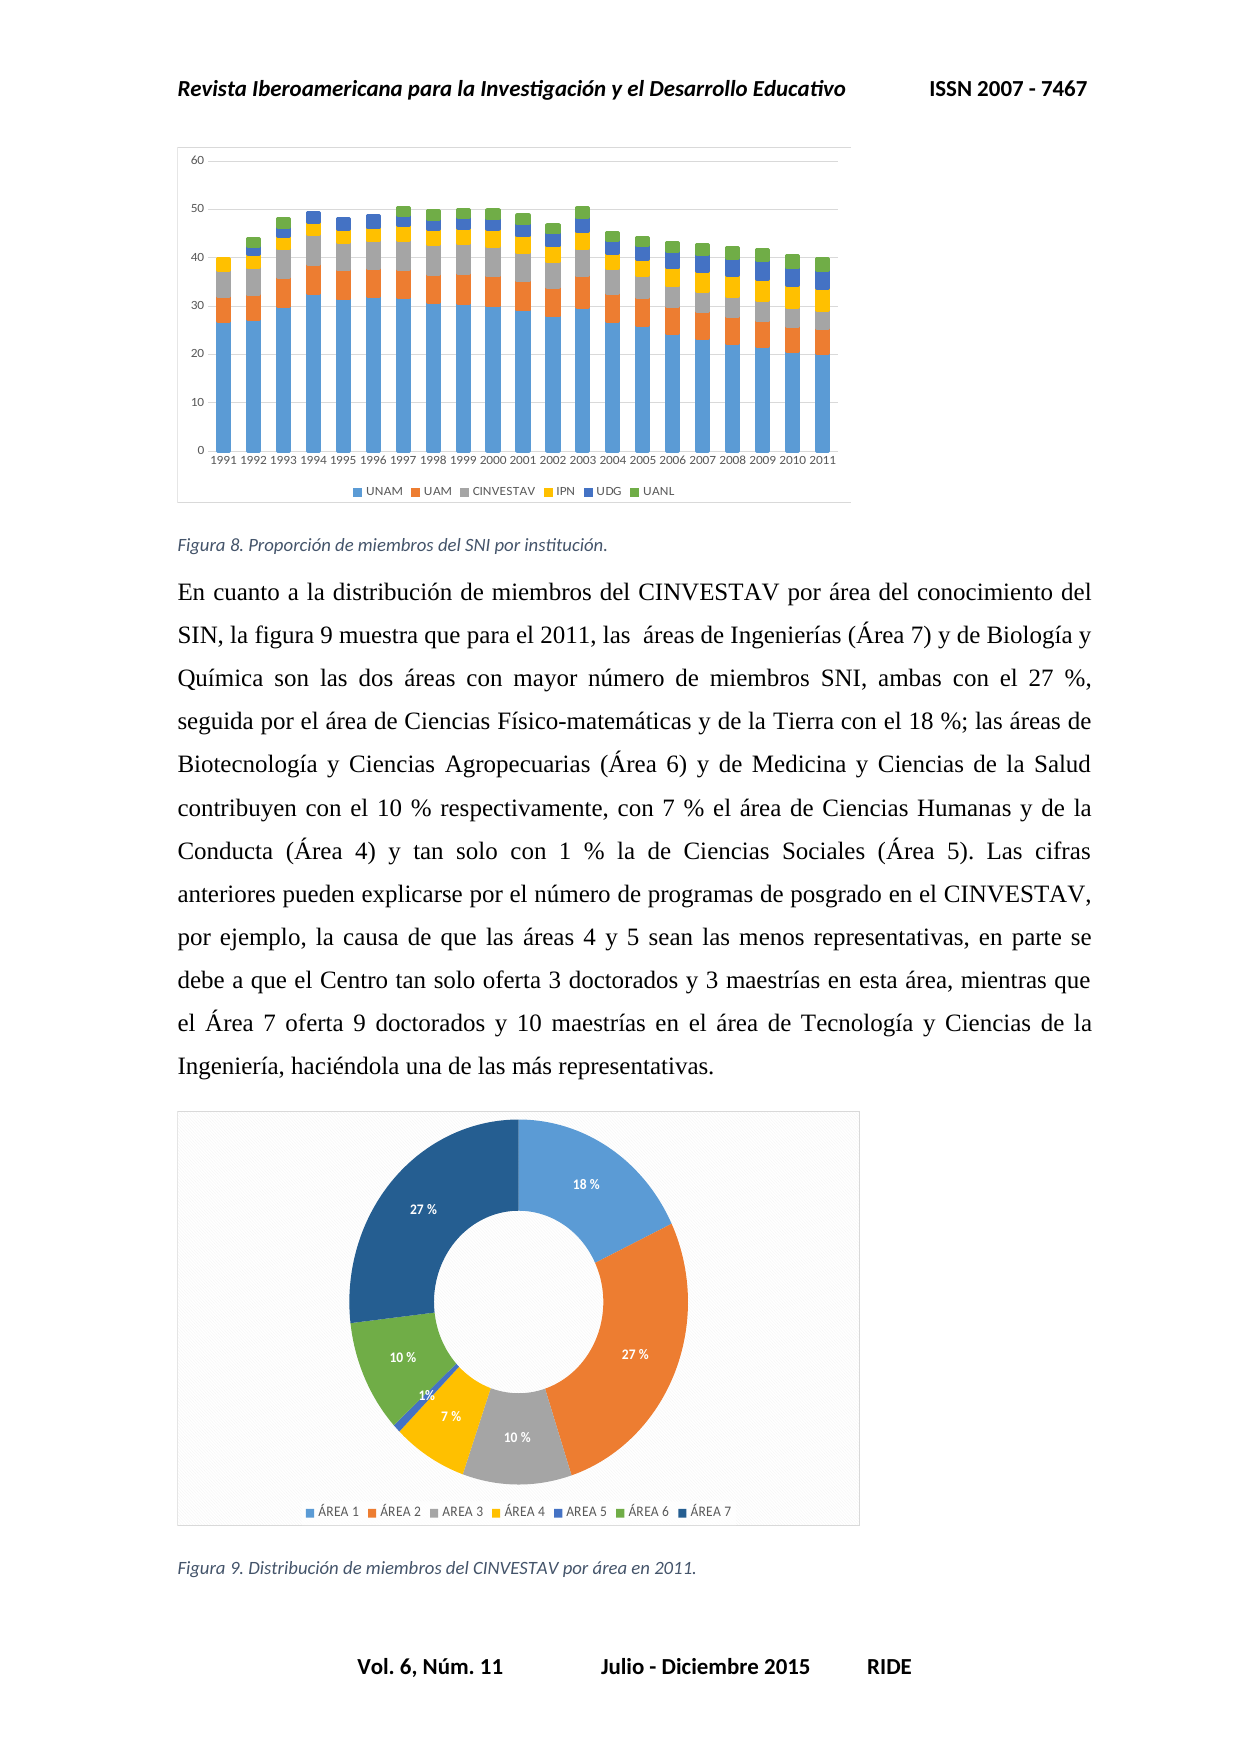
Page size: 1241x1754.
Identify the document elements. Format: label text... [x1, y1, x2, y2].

text Figura 9. Distribución de miembros del CINVESTAV por área en 2011. [177, 1556, 1093, 1579]
text Figura 8. Proporción de miembros del SNI por institución. [177, 533, 1093, 556]
text En cuanto a la distribución de miembros del CINVESTAV por área del conocimiento del SIN, la figura 9 muestra que para el 2011, las áreas de Ingenierías (Área 7) y de Biología y Química son las dos áreas con mayor número de miembros SNI, ambas con el 27 %, seguida por el área de Ciencias Físico-matemáticas y de la Tierra con el 18 %; las áreas de Biotecnología y Ciencias Agropecuarias (Área 6) y de Medicina y Ciencias de la Salud contribuyen con el 10 % respectivamente, con 7 % el área de Ciencias Humanas y de la Conducta (Área 4) y tan solo con 1 % la de Ciencias Sociales (Área 5). Las cifras anteriores pueden explicarse por el número de programas de posgrado en el CINVESTAV, por ejemplo, la causa de que las áreas 4 y 5 sean las menos representativas, en parte se debe a que el Centro tan solo oferta 3 doctorados y 3 maestrías en esta área, mientras que el Área 7 oferta 9 doctorados y 10 maestrías en el área de Tecnología y Ciencias de la Ingeniería, haciéndola una de las más representativas. [177, 577, 1093, 1080]
